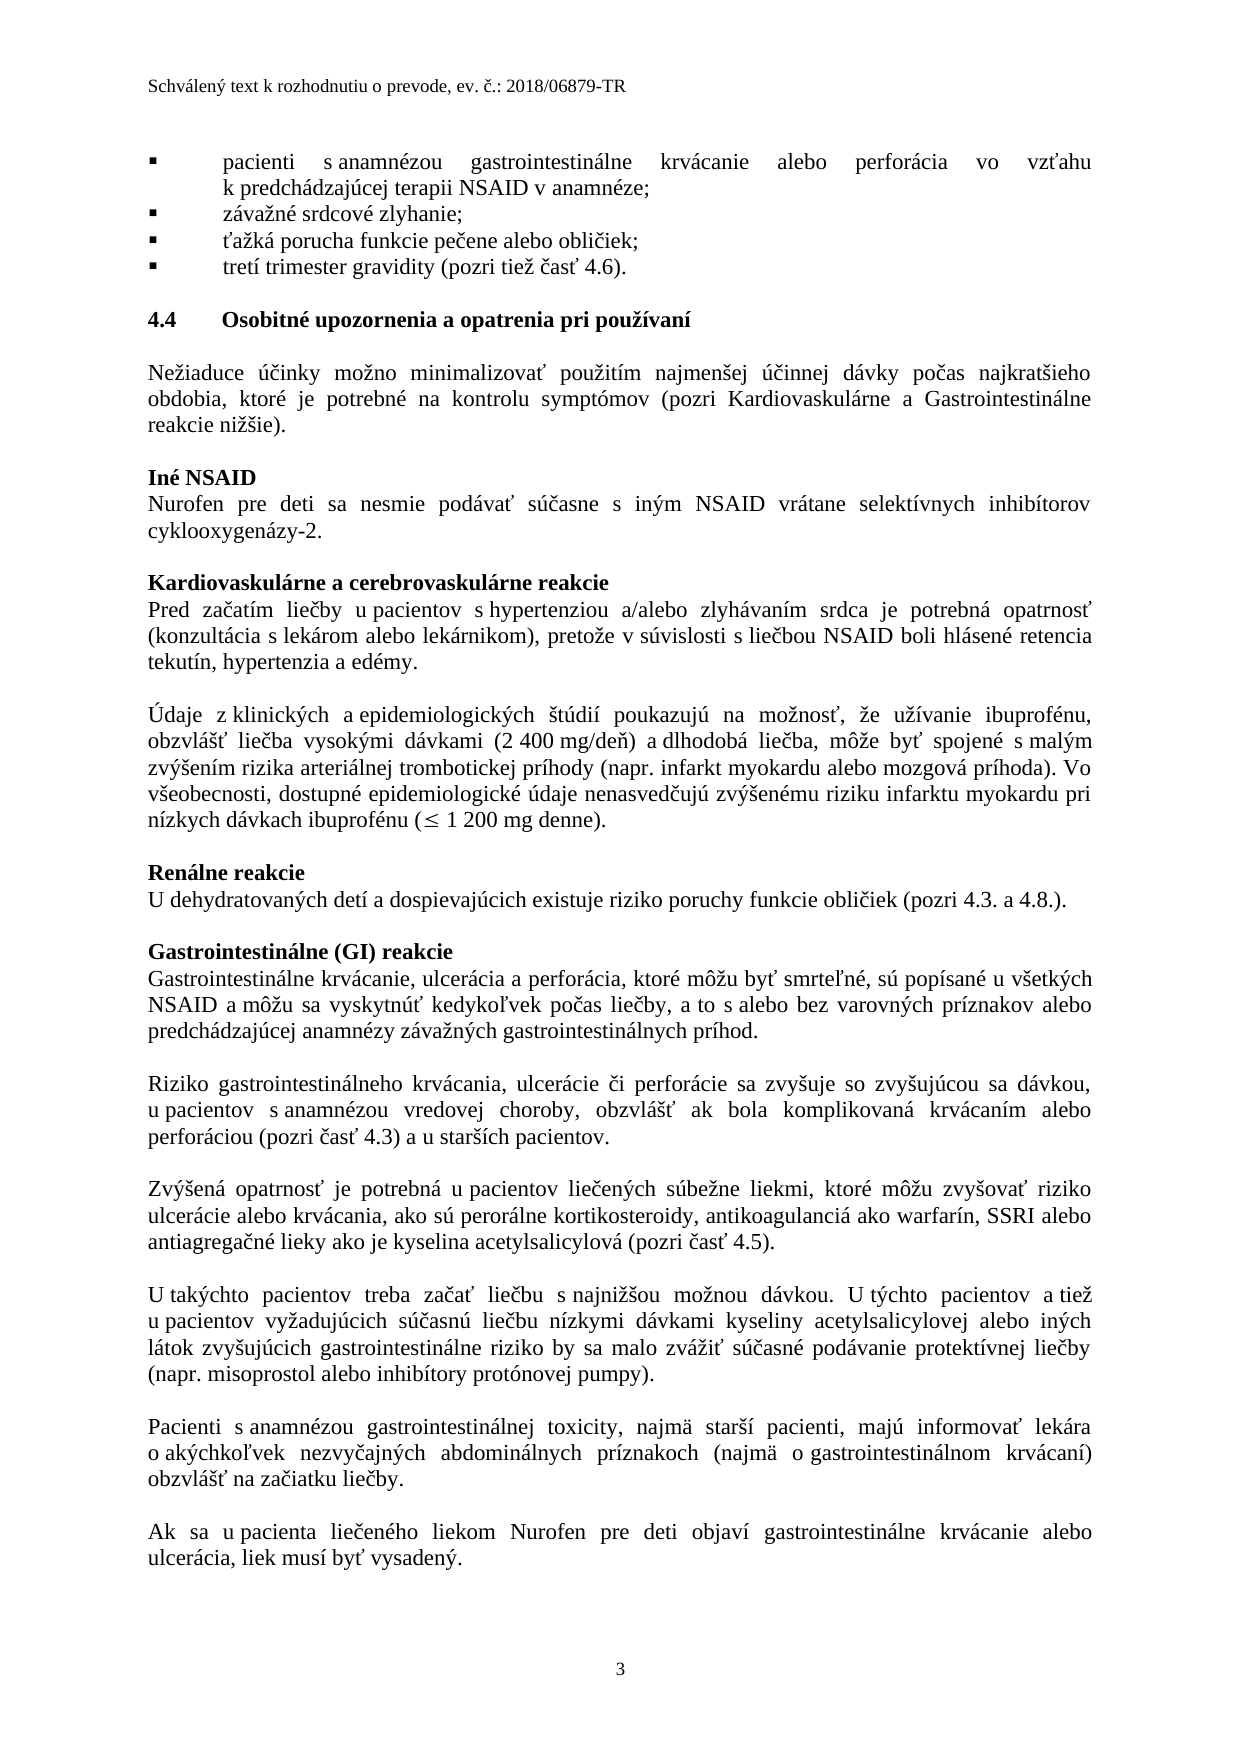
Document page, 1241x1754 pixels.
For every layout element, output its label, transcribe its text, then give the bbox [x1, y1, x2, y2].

text Pred začatím liečby u pacientov s hypertenziou a/alebo zlyhávaním srdca je potrebná opatrnosť (konzultácia s lekárom alebo lekárnikom), pretože v súvislosti s liečbou NSAID boli hlásené retencia tekutín, hypertenzia a edémy. [148, 596, 1092, 675]
text 4.4 Osobitné upozornenia a opatrenia pri používaní [148, 306, 1092, 332]
text Údaje z klinických a epidemiologických štúdií poukazujú na možnosť, že užívanie ibuprofénu, obzvlášť liečba vysokými dávkami (2 400 mg/deň) a dlhodobá liečba, môže byť spojené s malým zvýšením rizika arteriálnej trombotickej príhody (napr. infarkt myokardu alebo mozgová príhoda). Vo všeobecnosti, dostupné epidemiologické údaje nenasvedčujú zvýšenému riziku infarktu myokardu pri nízkych dávkach ibuprofénu ( 1 200 mg denne). [148, 701, 1092, 833]
text Ak sa u pacienta liečeného liekom Nurofen pre deti objaví gastrointestinálne krvácanie alebo ulcerácia, liek musí byť vysadený. [148, 1518, 1092, 1571]
text Nurofen pre deti sa nesmie podávať súčasne s iným NSAID vrátane selektívnych inhibítorov cyklooxygenázy-2. [148, 490, 1092, 543]
text Zvýšená opatrnosť je potrebná u pacientov liečených súbežne liekmi, ktoré môžu zvyšovať riziko ulcerácie alebo krvácania, ako sú perorálne kortikosteroidy, antikoagulanciá ako warfarín, SSRI alebo antiagregačné lieky ako je kyselina acetylsalicylová (pozri časť 4.5). [148, 1176, 1092, 1254]
text Pacienti s anamnézou gastrointestinálnej toxicity, najmä starší pacienti, majú informovať lekára o akýchkoľvek nezvyčajných abdominálnych príznakoch (najmä o gastrointestinálnom krvácaní) obzvlášť na začiatku liečby. [148, 1413, 1092, 1492]
list tretí trimester gravidity (pozri tiež časť 4.6). [148, 253, 1092, 279]
text Iné NSAID [148, 464, 1092, 490]
list závažné srdcové zlyhanie; [148, 200, 1092, 227]
text U takýchto pacientov treba začať liečbu s najnižšou možnou dávkou. U týchto pacientov a tiež u pacientov vyžadujúcich súčasnú liečbu nízkymi dávkami kyseliny acetylsalicylovej alebo iných látok zvyšujúcich gastrointestinálne riziko by sa malo zvážiť súčasné podávanie protektívnej liečby (napr. misoprostol alebo inhibítory protónovej pumpy). [148, 1281, 1092, 1386]
list ťažká porucha funkcie pečene alebo obličiek; [148, 227, 1092, 253]
text Renálne reakcie [148, 859, 1092, 886]
text Gastrointestinálne krvácanie, ulcerácia a perforácia, ktoré môžu byť smrteľné, sú popísané u všetkých NSAID a môžu sa vyskytnúť kedykoľvek počas liečby, a to s alebo bez varovných príznakov alebo predchádzajúcej anamnézy závažných gastrointestinálnych príhod. [148, 965, 1092, 1044]
text Gastrointestinálne (GI) reakcie [148, 938, 1092, 965]
text Riziko gastrointestinálneho krvácania, ulcerácie či perforácie sa zvyšuje so zvyšujúcou sa dávkou, u pacientov s anamnézou vredovej choroby, obzvlášť ak bola komplikovaná krvácaním alebo perforáciou (pozri časť 4.3) a u starších pacientov. [148, 1070, 1092, 1149]
text Nežiaduce účinky možno minimalizovať použitím najmenšej účinnej dávky počas najkratšieho obdobia, ktoré je potrebné na kontrolu symptómov (pozri Kardiovaskulárne a Gastrointestinálne reakcie nižšie). [148, 358, 1092, 438]
list pacienti s anamnézou gastrointestinálne krvácanie alebo perforácia vo vzťahu k predchádzajúcej terapii NSAID v anamnéze; [148, 148, 1092, 200]
text Kardiovaskulárne a cerebrovaskulárne reakcie [148, 569, 1092, 596]
text U dehydratovaných detí a dospievajúcich existuje riziko poruchy funkcie obličiek (pozri 4.3. a 4.8.). [148, 886, 1092, 912]
